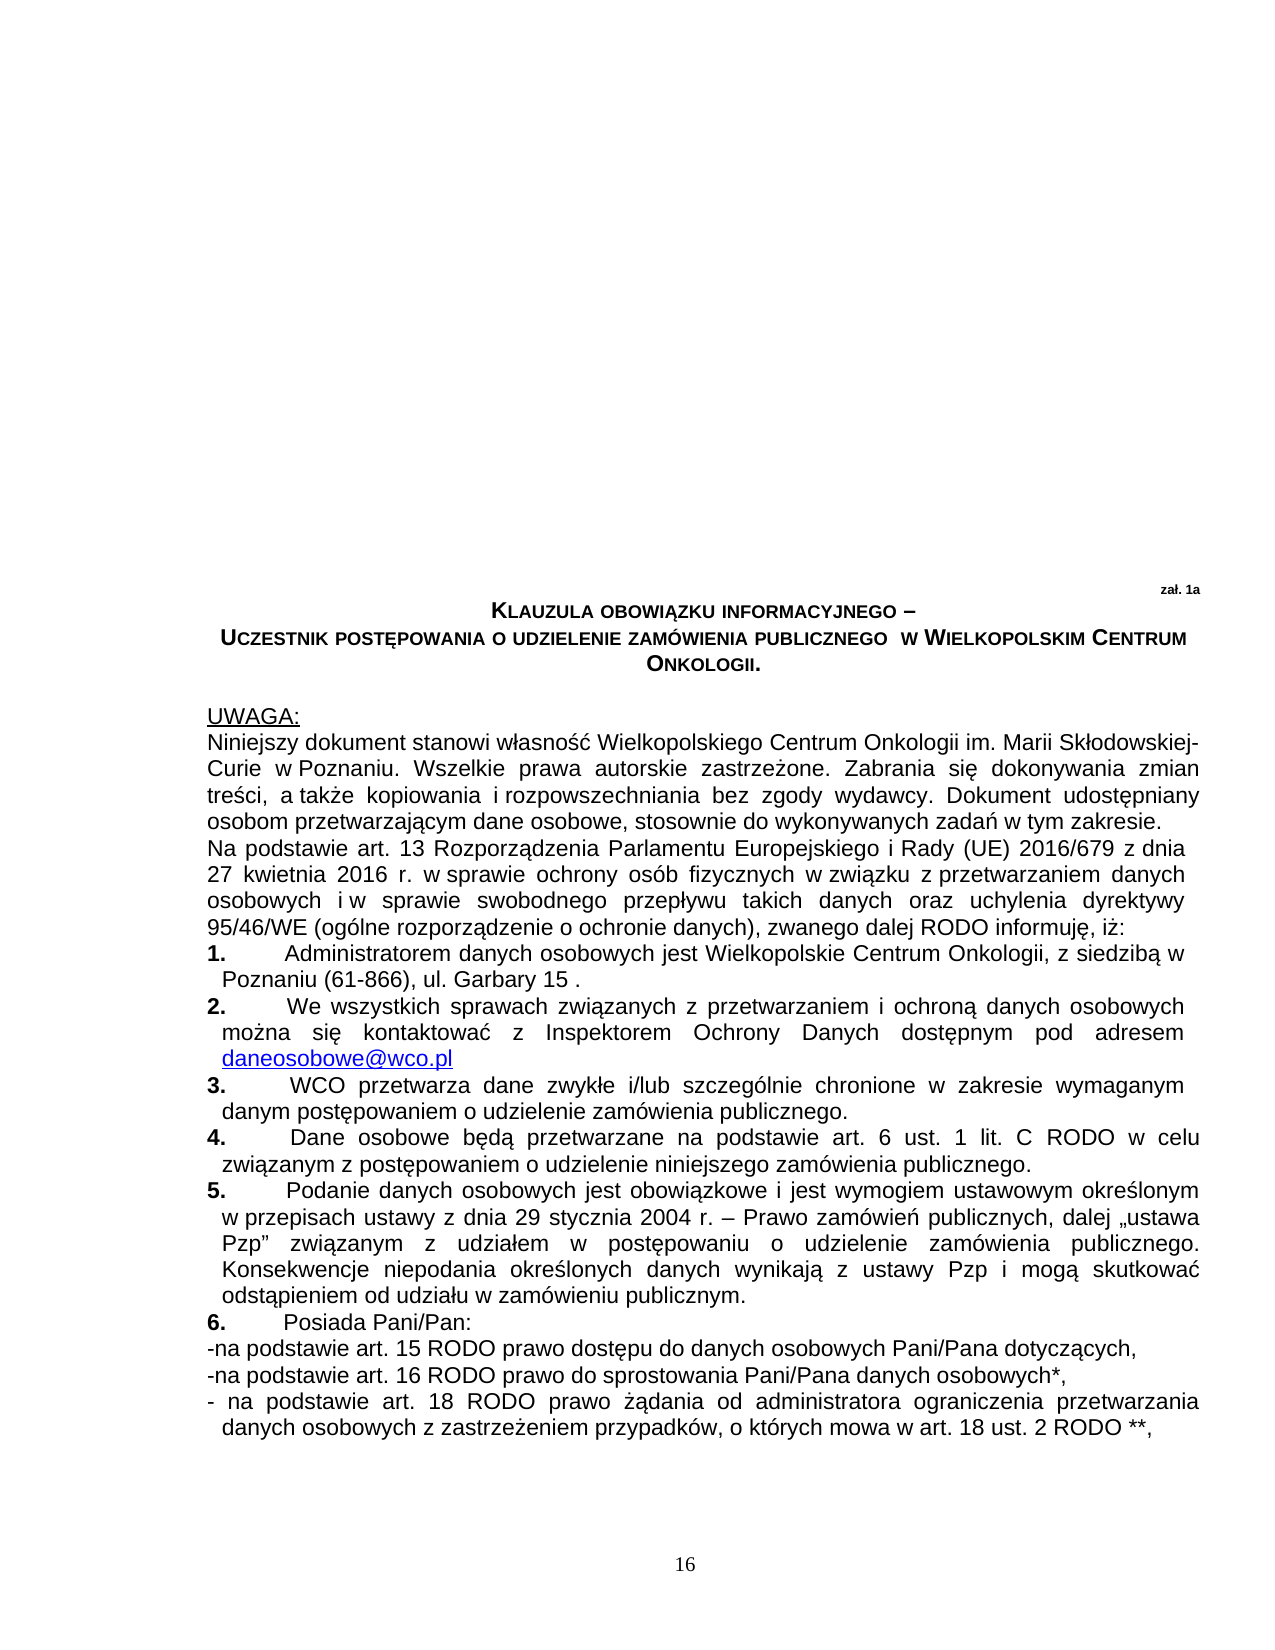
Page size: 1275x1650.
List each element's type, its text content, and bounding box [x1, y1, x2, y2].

text Uczestnik postępowania o udzielenie zamówienia publicznego w Wielkopolskim Centrum Onkologii. [207, 624, 1200, 676]
text Klauzula obowiązku informacyjnego – [207, 597, 1200, 624]
text - na podstawie art. 18 RODO prawo żądania od administratora ograniczenia przetwarzania danych osobowych z zastrzeżeniem przypadków, o których mowa w art. 18 ust. 2 RODO **, [207, 1388, 1200, 1441]
text 4. Dane osobowe będą przetwarzane na podstawie art. 6 ust. 1 lit. C RODO w celu związanym z postępowaniem o udzielenie niniejszego zamówienia publicznego. [207, 1124, 1200, 1177]
text 6. Posiada Pani/Pan: [207, 1309, 1200, 1335]
text 1. Administratorem danych osobowych jest Wielkopolskie Centrum Onkologii, z siedzibą w Poznaniu (61-866), ul. Garbary 15 . [207, 940, 1185, 993]
text zał. 1a [207, 571, 1200, 597]
text 3. WCO przetwarza dane zwykłe i/lub szczególnie chronione w zakresie wymaganym danym postępowaniem o udzielenie zamówienia publicznego. [207, 1072, 1185, 1124]
text -na podstawie art. 16 RODO prawo do sprostowania Pani/Pana danych osobowych*, [207, 1362, 1200, 1388]
text -na podstawie art. 15 RODO prawo dostępu do danych osobowych Pani/Pana dotyczących, [207, 1335, 1200, 1362]
text UWAGA: [207, 703, 1200, 729]
text Na podstawie art. 13 Rozporządzenia Parlamentu Europejskiego i Rady (UE) 2016/679 z dnia 27 kwietnia 2016 r. w sprawie ochrony osób fizycznych w związku z przetwarzaniem danych osobowych i w sprawie swobodnego przepływu takich danych oraz uchylenia dyrektywy 95/46/WE (ogólne rozporządzenie o ochronie danych), zwanego dalej RODO informuję, iż: [207, 834, 1185, 940]
text 2. We wszystkich sprawach związanych z przetwarzaniem i ochroną danych osobowych można się kontaktować z Inspektorem Ochrony Danych dostępnym pod adresem daneosobowe@wco.pl [207, 993, 1185, 1072]
text 5. Podanie danych osobowych jest obowiązkowe i jest wymogiem ustawowym określonym w przepisach ustawy z dnia 29 stycznia 2004 r. – Prawo zamówień publicznych, dalej „ustawa Pzp” związanym z udziałem w postępowaniu o udzielenie zamówienia publicznego. Konsekwencje niepodania określonych danych wynikają z ustawy Pzp i mogą skutkować odstąpieniem od udziału w zamówieniu publicznym. [207, 1177, 1200, 1309]
text Niniejszy dokument stanowi własność Wielkopolskiego Centrum Onkologii im. Marii Skłodowskiej-Curie w Poznaniu. Wszelkie prawa autorskie zastrzeżone. Zabrania się dokonywania zmian treści, a także kopiowania i rozpowszechniania bez zgody wydawcy. Dokument udostępniany osobom przetwarzającym dane osobowe, stosownie do wykonywanych zadań w tym zakresie. [207, 729, 1200, 834]
